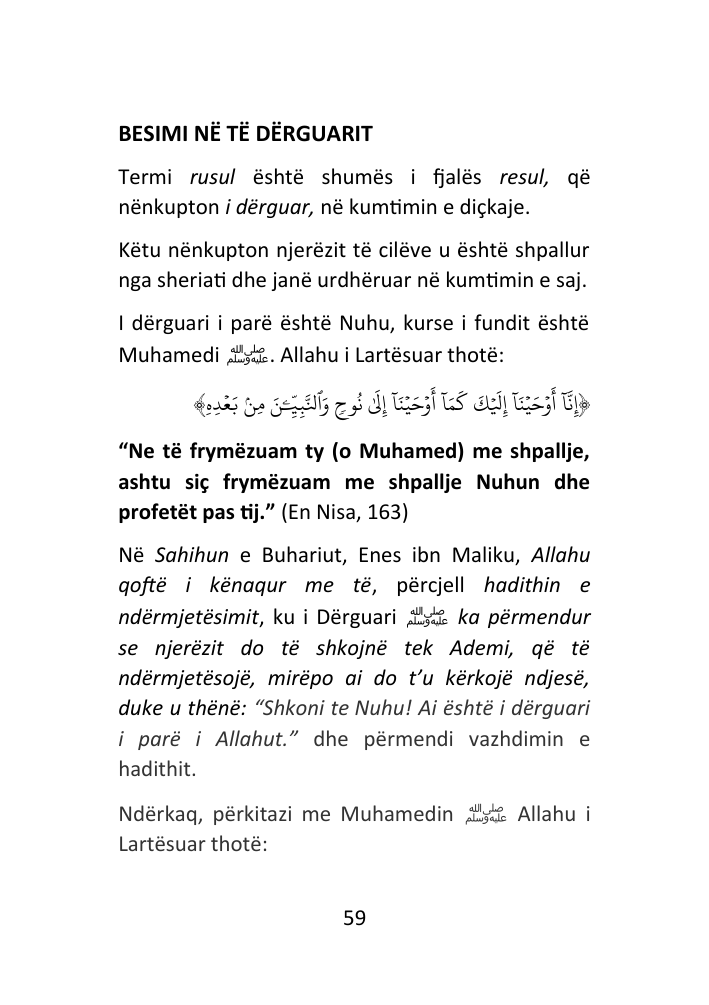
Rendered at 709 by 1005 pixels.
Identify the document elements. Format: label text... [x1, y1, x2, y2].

text “Ne të frymëzuam ty (o Muhamed) me shpallje, ashtu siç frymëzuam me shpallje Nuhun dhe profetët pas tij.” (En Nisa, 163) [118, 437, 591, 525]
subtitle BESIMI NË TË DËRGUARIT [118, 118, 591, 147]
text I dërguari i parë është Nuhu, kurse i fundit është Muhamedi ﷺ. Allahu i Lartësuar thotë: [118, 308, 591, 369]
text Në Sahihun e Buhariut, Enes ibn Maliku, Allahu qoftë i kënaqur me të, përcjell hadithin e ndërmjetësimit, ku i Dërguari ﷺ ka përmendur se njerëzit do të shkojnë tek Ademi, që të ndërmjetësojë, mirëpo ai do t’u kërkojë ndjesë, duke u thënë: “Shkoni te Nuhu! Ai është i dërguari i parë i Allahut.” dhe përmendi vazhdimin e hadithit. [118, 540, 591, 782]
text Këtu nënkupton njerëzit të cilëve u është shpallur nga sheriati dhe janë urdhëruar në kumtimin e saj. [118, 235, 591, 293]
text Termi rusul është shumës i fjalës resul, që nënkupton i dërguar, në kumtimin e diçkaje. [118, 162, 591, 220]
text Ndërkaq, përkitazi me Muhamedin ﷺ Allahu i Lartësuar thotë: [118, 797, 591, 858]
text ﴿إِنَّآ أَوۡحَيۡنَآ إِلَيۡكَ كَمَآ أَوۡحَيۡنَآ إِلَىٰ نُوحٖ وَٱلنَّبِيِّ‍ۧنَ مِنۢ بَعۡدِهِ﴾ [118, 384, 591, 424]
